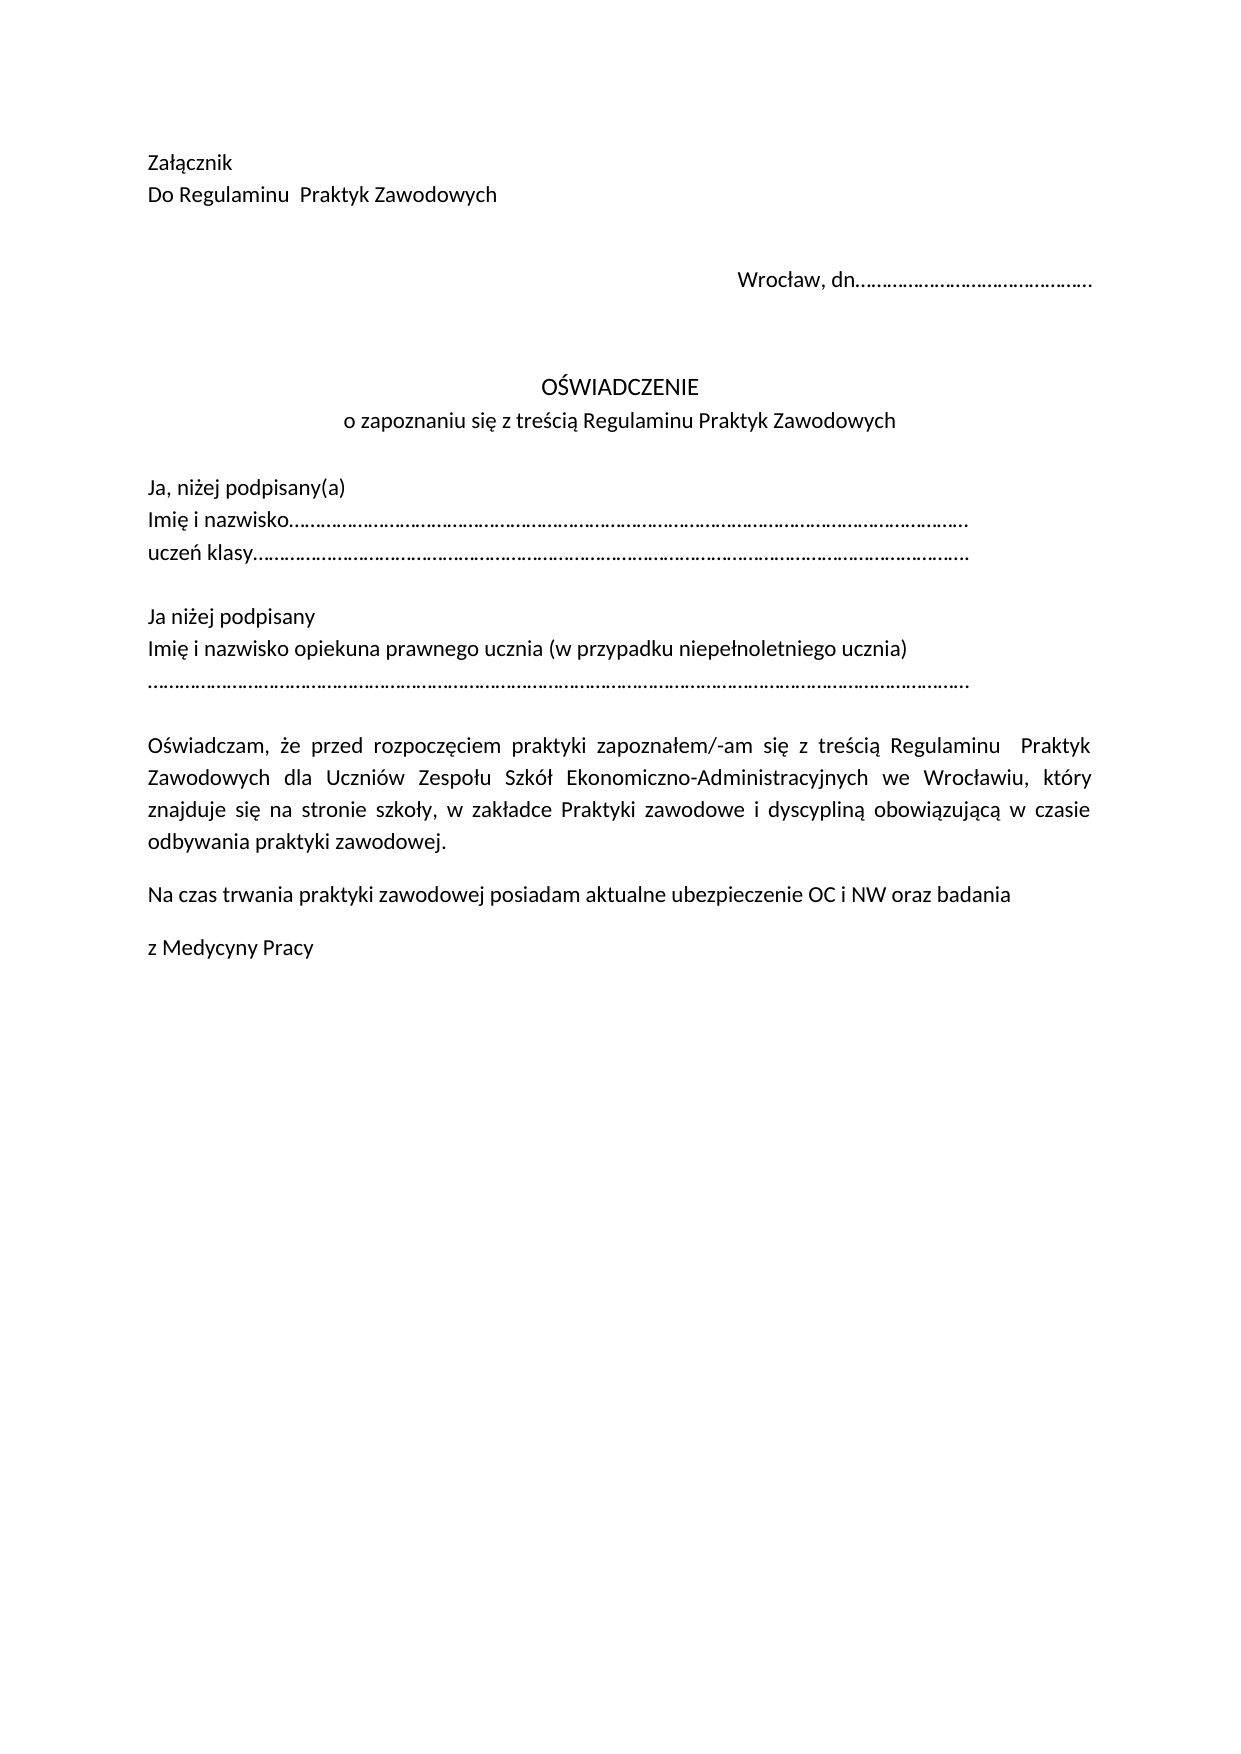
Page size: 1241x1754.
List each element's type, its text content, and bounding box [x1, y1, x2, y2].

text uczeń klasy………………………………………………………………………………………………………………………. [148, 538, 1093, 566]
text Imię i nazwisko opiekuna prawnego ucznia (w przypadku niepełnoletniego ucznia) [148, 634, 1093, 662]
text z Medycyny Pracy [148, 933, 1093, 961]
text OŚWIADCZENIE [148, 371, 1093, 402]
text o zapoznaniu się z treścią Regulaminu Praktyk Zawodowych [148, 406, 1093, 434]
text Ja niżej podpisany [148, 602, 1093, 630]
text Wrocław, dn……………………………………… [148, 265, 1093, 293]
text Załącznik [148, 148, 1093, 176]
text Imię i nazwisko………………………………………………………………………………………………………………… [148, 505, 1093, 533]
text Na czas trwania praktyki zawodowej posiadam aktualne ubezpieczenie OC i NW oraz badania [148, 880, 1093, 908]
text Ja, niżej podpisany(a) [148, 473, 1093, 501]
text Oświadczam, że przed rozpoczęciem praktyki zapoznałem/-am się z treścią Regulaminu Praktyk Zawodowych dla Uczniów Zespołu Szkół Ekonomiczno-Administracyjnych we Wrocławiu, który znajduje się na stronie szkoły, w zakładce Praktyki zawodowe i dyscypliną obowiązującą w czasie odbywania praktyki zawodowej. [148, 731, 1093, 855]
text Do Regulaminu Praktyk Zawodowych [148, 180, 1093, 208]
text ………………………………………………………………………………………………………………………………………… [148, 666, 1093, 694]
